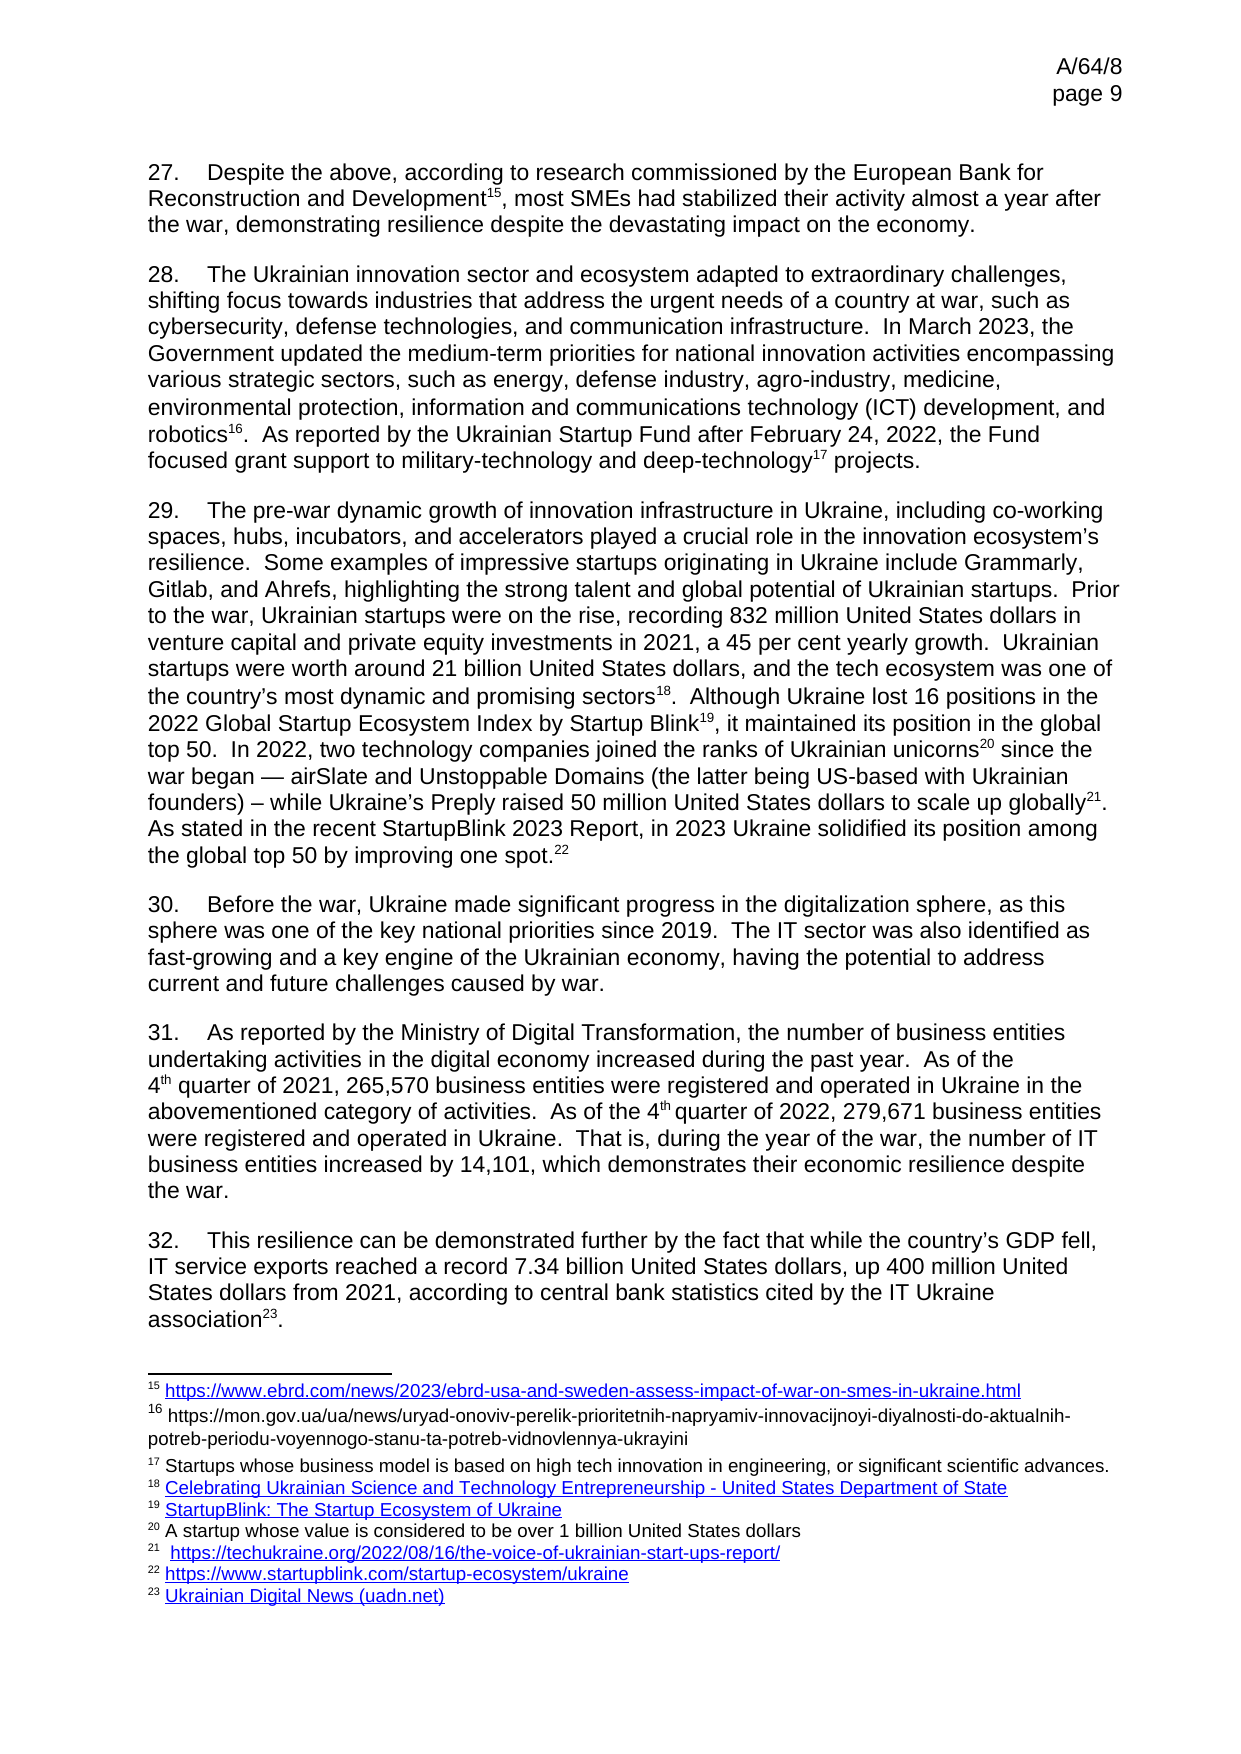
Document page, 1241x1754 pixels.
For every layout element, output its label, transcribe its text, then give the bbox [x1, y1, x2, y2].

text The Ukrainian innovation sector and ecosystem adapted to extraordinary challenges, shifting focus towards industries that address the urgent needs of a country at war, such as cybersecurity, defense technologies, and communication infrastructure. In March 2023, the Government updated the medium-term priorities for national innovation activities encompassing various strategic sectors, such as energy, defense industry, agro-industry, medicine, environmental protection, information and communications technology (ICT) development, and robotics. As reported by the Ukrainian Startup Fund after February 24, 2022, the Fund focused grant support to military-technology and deep-technology projects. [148, 261, 1122, 474]
text Before the war, Ukraine made significant progress in the digitalization sphere, as this sphere was one of the key national priorities since 2019. The IT sector was also identified as fast-growing and a key engine of the Ukrainian economy, having the potential to address current and future challenges caused by war. [148, 891, 1122, 996]
text The pre-war dynamic growth of innovation infrastructure in Ukraine, including co-working spaces, hubs, incubators, and accelerators played a crucial role in the innovation ecosystem’s resilience. Some examples of impressive startups originating in Ukraine include Grammarly, Gitlab, and Ahrefs, highlighting the strong talent and global potential of Ukrainian startups. Prior to the war, Ukrainian startups were on the rise, recording 832 million United States dollars in venture capital and private equity investments in 2021, a 45 per cent yearly growth. Ukrainian startups were worth around 21 billion United States dollars, and the tech ecosystem was one of the country’s most dynamic and promising sectors. Although Ukraine lost 16 positions in the 2022 Global Startup Ecosystem Index by Startup Blink, it maintained its position in the global top 50. In 2022, two technology companies joined the ranks of Ukrainian unicorns since the war began — airSlate and Unstoppable Domains (the latter being US-based with Ukrainian founders) – while Ukraine’s Preply raised 50 million United States dollars to scale up globally. As stated in the recent StartupBlink 2023 Report, in 2023 Ukraine solidified its position among the global top 50 by improving one spot. [148, 497, 1122, 868]
text This resilience can be demonstrated further by the fact that while the country’s GDP fell, IT service exports reached a record 7.34 billion United States dollars, up 400 million United States dollars from 2021, according to central bank statistics cited by the IT Ukraine association. [148, 1227, 1122, 1332]
text As reported by the Ministry of Digital Transformation, the number of business entities undertaking activities in the digital economy increased during the past year. As of the 4th quarter of 2021, 265,570 business entities were registered and operated in Ukraine in the abovementioned category of activities. As of the 4th quarter of 2022, 279,671 business entities were registered and operated in Ukraine. That is, during the year of the war, the number of IT business entities increased by 14,101, which demonstrates their economic resilience despite the war. [148, 1019, 1122, 1204]
text Despite the above, according to research commissioned by the European Bank for Reconstruction and Development, most SMEs had stabilized their activity almost a year after the war, demonstrating resilience despite the devastating impact on the economy. [148, 158, 1122, 238]
